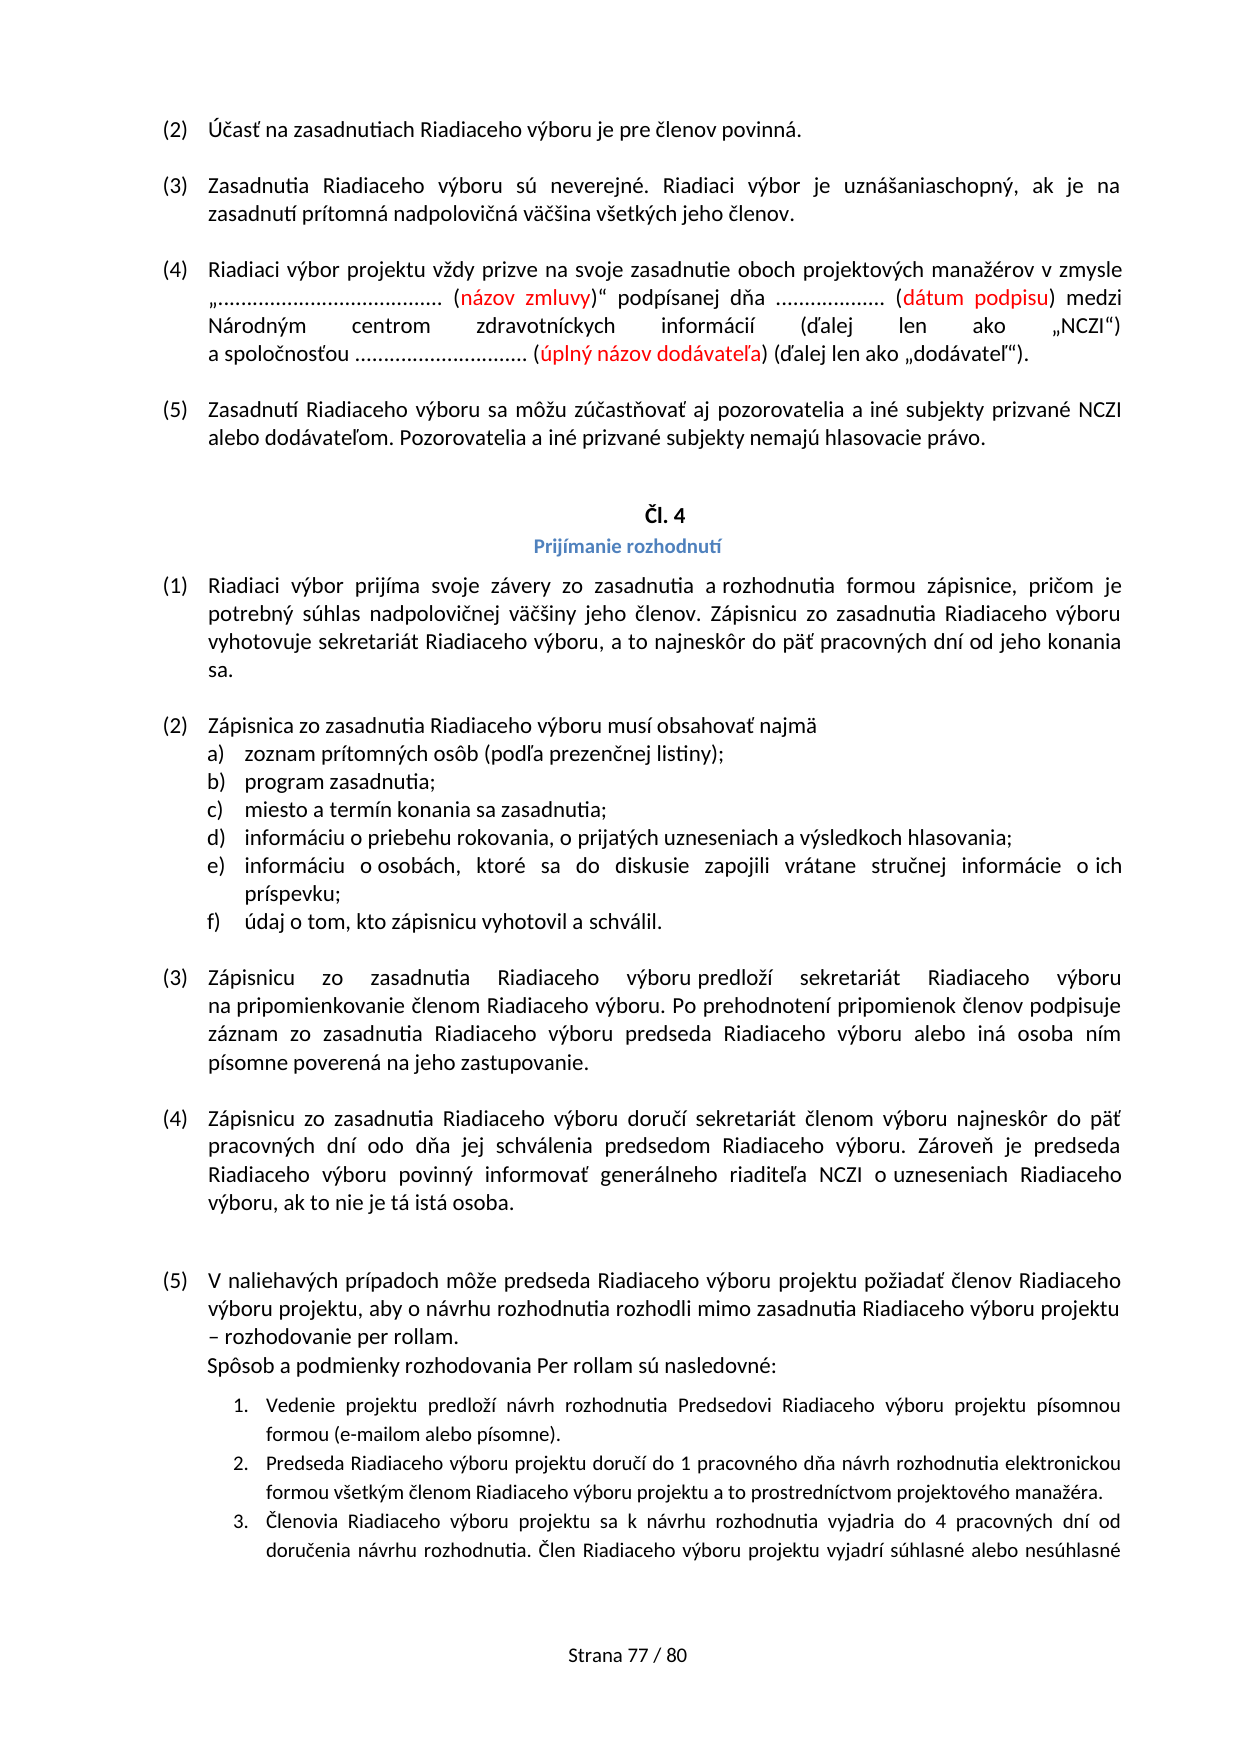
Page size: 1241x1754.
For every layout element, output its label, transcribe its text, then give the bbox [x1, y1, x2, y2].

text Čl. 4 [208, 502, 1122, 529]
list Zápisnicu zo zasadnutia Riadiaceho výboru predloží sekretariát Riadiaceho výboru na pripomienkovanie členom Riadiaceho výboru. Po prehodnotení pripomienok členov podpisuje záznam zo zasadnutia Riadiaceho výboru predseda Riadiaceho výboru alebo iná osoba ním písomne poverená na jeho zastupovanie. [162, 963, 1122, 1076]
list V naliehavých prípadoch môže predseda Riadiaceho výboru projektu požiadať členov Riadiaceho výboru projektu, aby o návrhu rozhodnutia rozhodli mimo zasadnutia Riadiaceho výboru projektu – rozhodovanie per rollam. [162, 1266, 1122, 1350]
list Riadiaci výbor projektu vždy prizve na svoje zasadnutie oboch projektových manažérov v zmysle „....................................... (názov zmluvy)“ podpísanej dňa ................... (dátum podpisu) medzi Národným centrom zdravotníckych informácií (ďalej len ako „NCZI“) a spoločnosťou .............................. (úplný názov dodávateľa) (ďalej len ako „dodávateľ“). [162, 255, 1122, 367]
list Zápisnicu zo zasadnutia Riadiaceho výboru doručí sekretariát členom výboru najneskôr do päť pracovných dní odo dňa jej schválenia predsedom Riadiaceho výboru. Zároveň je predseda Riadiaceho výboru povinný informovať generálneho riaditeľa NCZI o uzneseniach Riadiaceho výboru, ak to nie je tá istá osoba. [162, 1104, 1122, 1216]
list zoznam prítomných osôb (podľa prezenčnej listiny); [207, 739, 1122, 767]
list program zasadnutia; [207, 767, 1122, 795]
list Účasť na zasadnutiach Riadiaceho výboru je pre členov povinná. [162, 115, 1122, 143]
list informáciu o priebehu rokovania, o prijatých uzneseniach a výsledkoch hlasovania; [207, 823, 1122, 851]
list Zasadnutia Riadiaceho výboru sú neverejné. Riadiaci výbor je uznášaniaschopný, ak je na zasadnutí prítomná nadpolovičná väčšina všetkých jeho členov. [162, 171, 1122, 227]
list Vedenie projektu predloží návrh rozhodnutia Predsedovi Riadiaceho výboru projektu písomnou formou (e-mailom alebo písomne). [233, 1392, 1122, 1446]
list miesto a termín konania sa zasadnutia; [207, 795, 1122, 823]
text Spôsob a podmienky rozhodovania Per rollam sú nasledovné: [170, 1350, 1122, 1379]
list Predseda Riadiaceho výboru projektu doručí do 1 pracovného dňa návrh rozhodnutia elektronickou formou všetkým členom Riadiaceho výboru projektu a to prostredníctvom projektového manažéra. [233, 1450, 1122, 1505]
list Riadiaci výbor prijíma svoje závery zo zasadnutia a rozhodnutia formou zápisnice, pričom je potrebný súhlas nadpolovičnej väčšiny jeho členov. Zápisnicu zo zasadnutia Riadiaceho výboru vyhotovuje sekretariát Riadiaceho výboru, a to najneskôr do päť pracovných dní od jeho konania sa. [162, 571, 1122, 683]
list Zápisnica zo zasadnutia Riadiaceho výboru musí obsahovať najmä [162, 711, 1122, 739]
list Zasadnutí Riadiaceho výboru sa môžu zúčastňovať aj pozorovatelia a iné subjekty prizvané NCZI alebo dodávateľom. Pozorovatelia a iné prizvané subjekty nemajú hlasovacie právo. [162, 395, 1122, 451]
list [233, 1508, 1122, 1563]
text Prijímanie rozhodnutí [133, 529, 1122, 559]
list údaj o tom, kto zápisnicu vyhotovil a schválil. [207, 907, 1122, 936]
list informáciu o osobách, ktoré sa do diskusie zapojili vrátane stručnej informácie o ich príspevku; [207, 851, 1122, 907]
